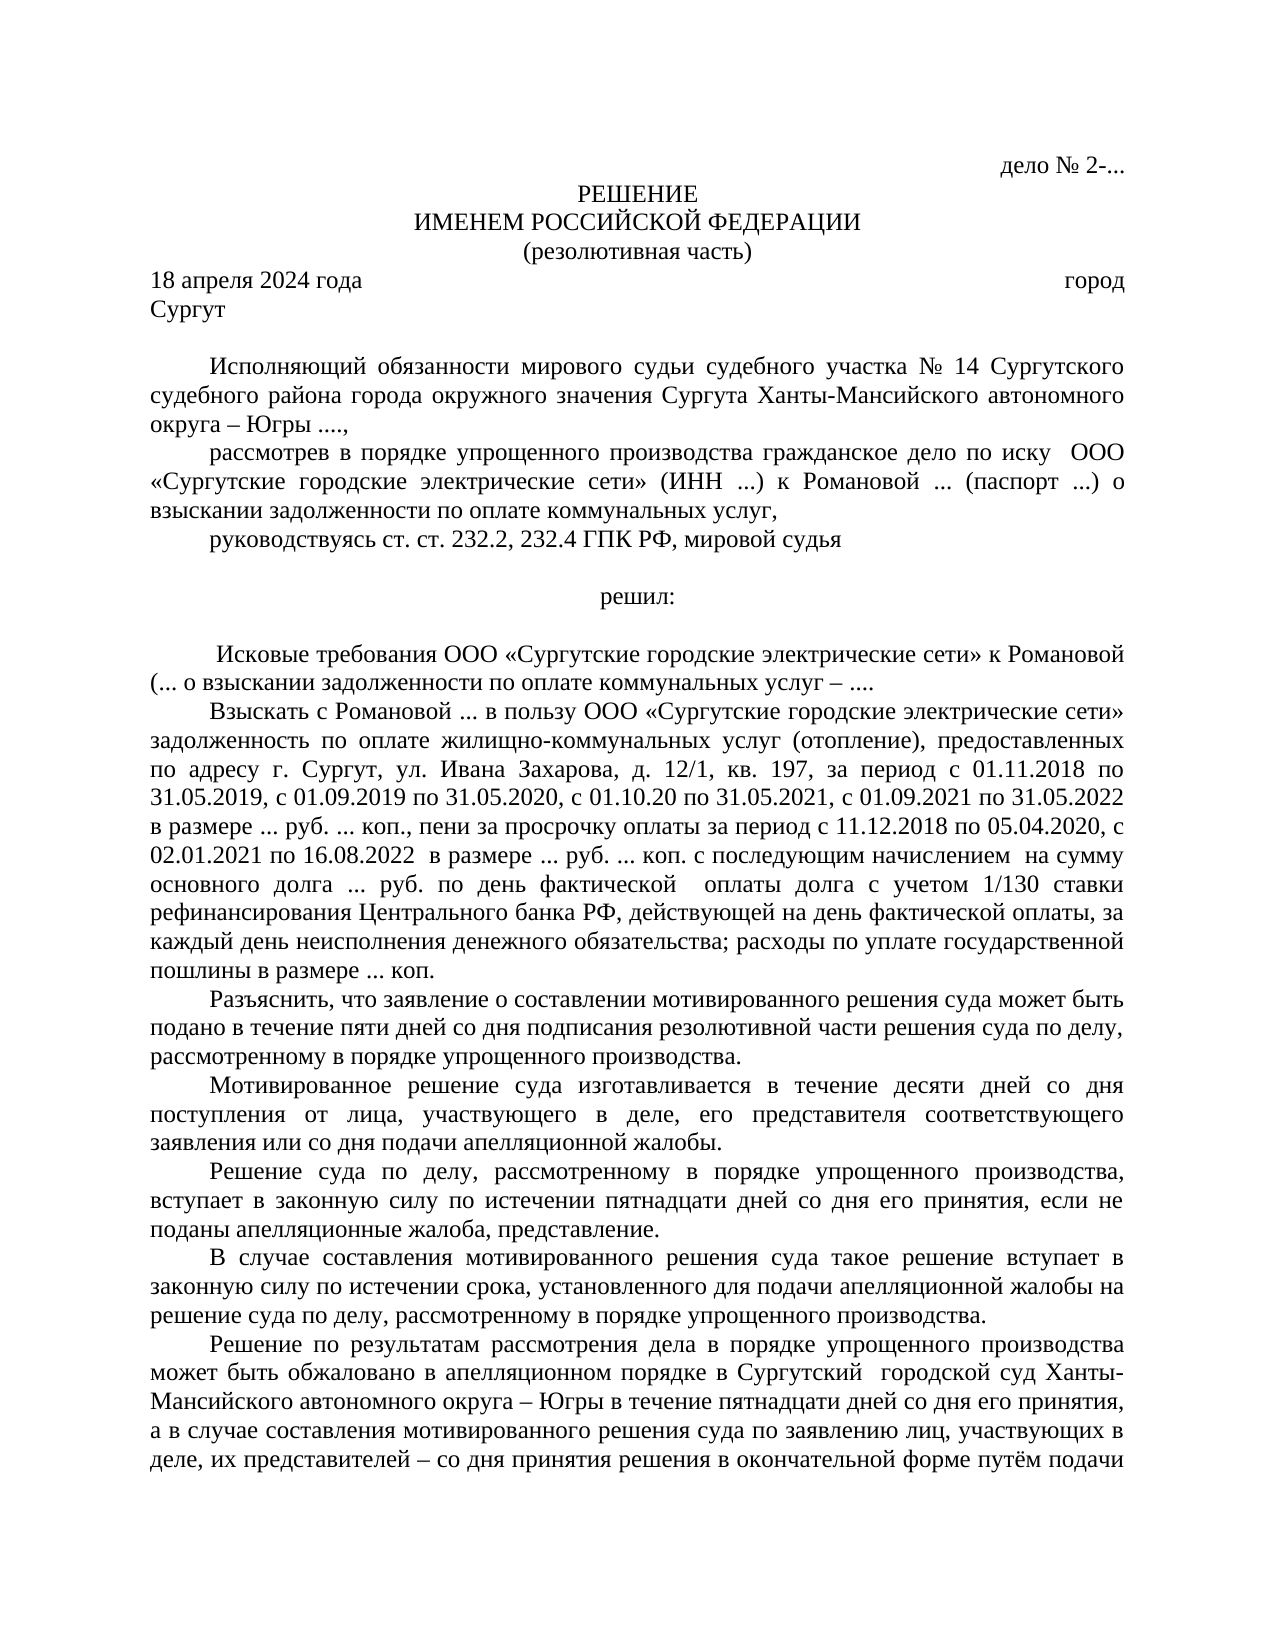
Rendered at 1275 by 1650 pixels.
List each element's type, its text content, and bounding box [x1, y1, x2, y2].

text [150, 1329, 1125, 1472]
text (резолютивная часть) [150, 236, 1125, 265]
text Взыскать с Романовой ... в пользу ООО «Сургутские городские электрические сети» задолженность по оплате жилищно-коммунальных услуг (отопление), предоставленных по адресу г. Сургут, ул. Ивана Захарова, д. 12/1, кв. 197, за период с 01.11.2018 по 31.05.2019, с 01.09.2019 по 31.05.2020, с 01.10.20 по 31.05.2021, с 01.09.2021 по 31.05.2022 в размере ... руб. ... коп., пени за просрочку оплаты за период с 11.12.2018 по 05.04.2020, с 02.01.2021 по 16.08.2022 в размере ... руб. ... коп. с последующим начислением на сумму основного долга ... руб. по день фактической оплаты долга с учетом 1/130 ставки рефинансирования Центрального банка РФ, действующей на день фактической оплаты, за каждый день неисполнения денежного обязательства; расходы по уплате государственной пошлины в размере ... коп. [150, 696, 1125, 984]
text Исполняющий обязанности мирового судьи судебного участка № 14 Сургутского судебного района города окружного значения Сургута Ханты-Мансийского автономного округа – Югры ...., [150, 351, 1125, 437]
text руководствуясь ст. ст. 232.2, 232.4 ГПК РФ, мировой судья [150, 524, 1125, 552]
text ИМЕНЕМ РОССИЙСКОЙ ФЕДЕРАЦИИ [150, 207, 1125, 236]
text Решение суда по делу, рассмотренному в порядке упрощенного производства, вступает в законную силу по истечении пятнадцати дней со дня его принятия, если не поданы апелляционные жалоба, представление. [150, 1156, 1125, 1242]
text Исковые требования ООО «Сургутские городские электрические сети» к Романовой (... о взыскании задолженности по оплате коммунальных услуг – .... [150, 639, 1125, 696]
text 18 апреля 2024 года город Сургут [150, 265, 1125, 322]
text РЕШЕНИЕ [150, 179, 1125, 207]
text решил: [150, 581, 1125, 610]
text В случае составления мотивированного решения суда такое решение вступает в законную силу по истечении срока, установленного для подачи апелляционной жалобы на решение суда по делу, рассмотренному в порядке упрощенного производства. [150, 1242, 1125, 1329]
text Мотивированное решение суда изготавливается в течение десяти дней со дня поступления от лица, участвующего в деле, его представителя соответствующего заявления или со дня подачи апелляционной жалобы. [150, 1070, 1125, 1156]
text дело № 2-... [150, 150, 1125, 179]
text Разъяснить, что заявление о составлении мотивированного решения суда может быть подано в течение пяти дней со дня подписания резолютивной части решения суда по делу, рассмотренному в порядке упрощенного производства. [150, 984, 1125, 1070]
text рассмотрев в порядке упрощенного производства гражданское дело по иску ООО «Сургутские городские электрические сети» (ИНН ...) к Романовой ... (паспорт ...) о взыскании задолженности по оплате коммунальных услуг, [150, 437, 1125, 524]
